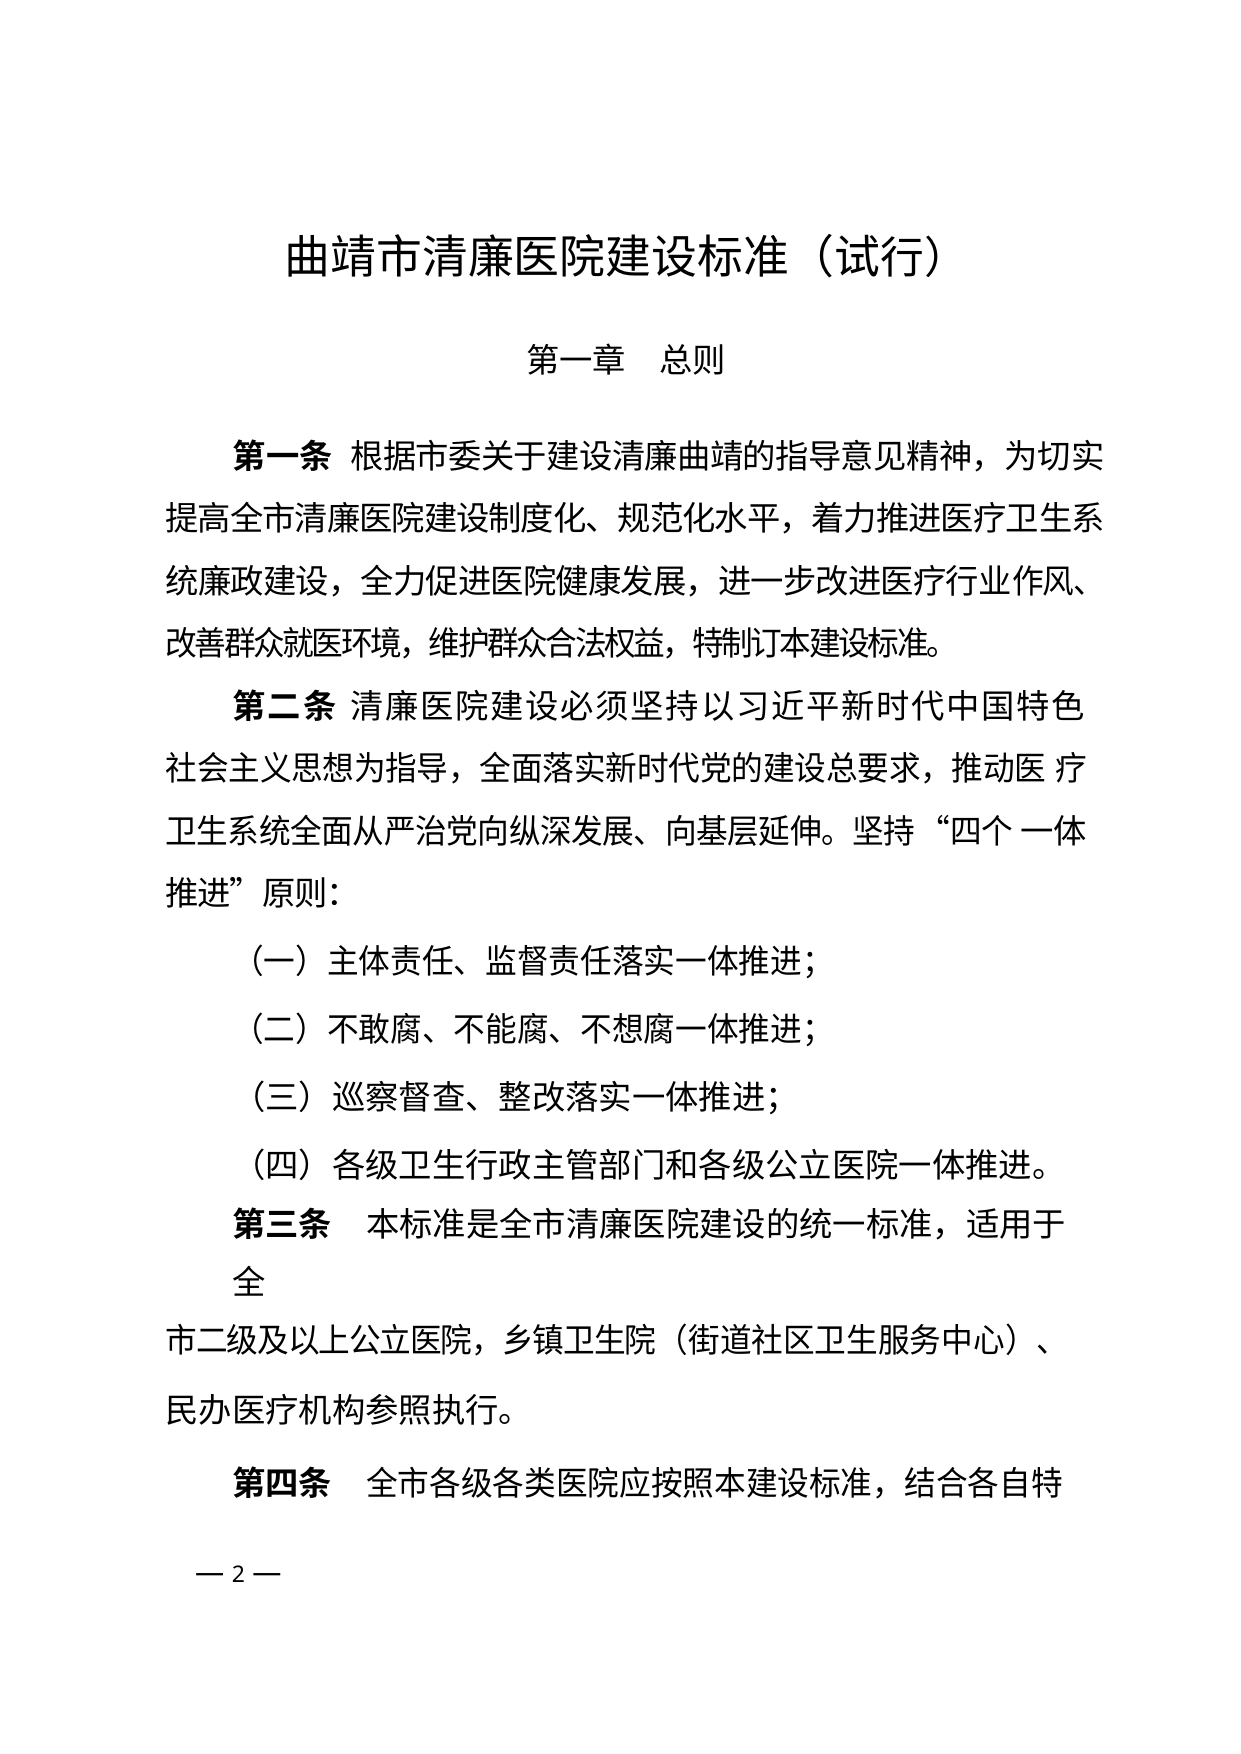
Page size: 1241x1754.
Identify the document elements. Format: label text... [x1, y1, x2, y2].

text 第四条 全市各级各类医院应按照本建设标准，结合各自特 [232, 1454, 1132, 1505]
text （三）巡察督查、整改落实一体推进； [232, 1071, 1132, 1119]
text （四）各级卫生行政主管部门和各级公立医院一体推进。第三条 本标准是全市清廉医院建设的统一标准，适用于全 [232, 1139, 1087, 1304]
text 市二级及以上公立医院，乡镇卫生院（街道社区卫生服务中心）、 民办医疗机构参照执行。 [165, 1314, 1103, 1432]
subtitle 曲靖市清廉医院建设标准（试行） [163, 221, 1089, 287]
text （一）主体责任、监督责任落实一体推进； [232, 935, 1132, 983]
text （二）不敢腐、不能腐、不想腐一体推进； [232, 1003, 1132, 1051]
text 第一条 根据市委关于建设清廉曲靖的指导意见精神，为切实提高全市清廉医院建设制度化、规范化水平，着力推进医疗卫生系统廉政建设，全力促进医院健康发展，进一步改进医疗行业作风、改善群众就医环境，维护群众合法权益，特制订本建设标准。 [165, 418, 1104, 668]
text 第一章 总则 [154, 333, 1098, 382]
text 第二条 清廉医院建设必须坚持以习近平新时代中国特色社会主义思想为指导，全面落实新时代党的建设总要求，推动医 疗卫生系统全面从严治党向纵深发展、向基层延伸。坚持“四个 一体推进”原则： [165, 668, 1087, 918]
